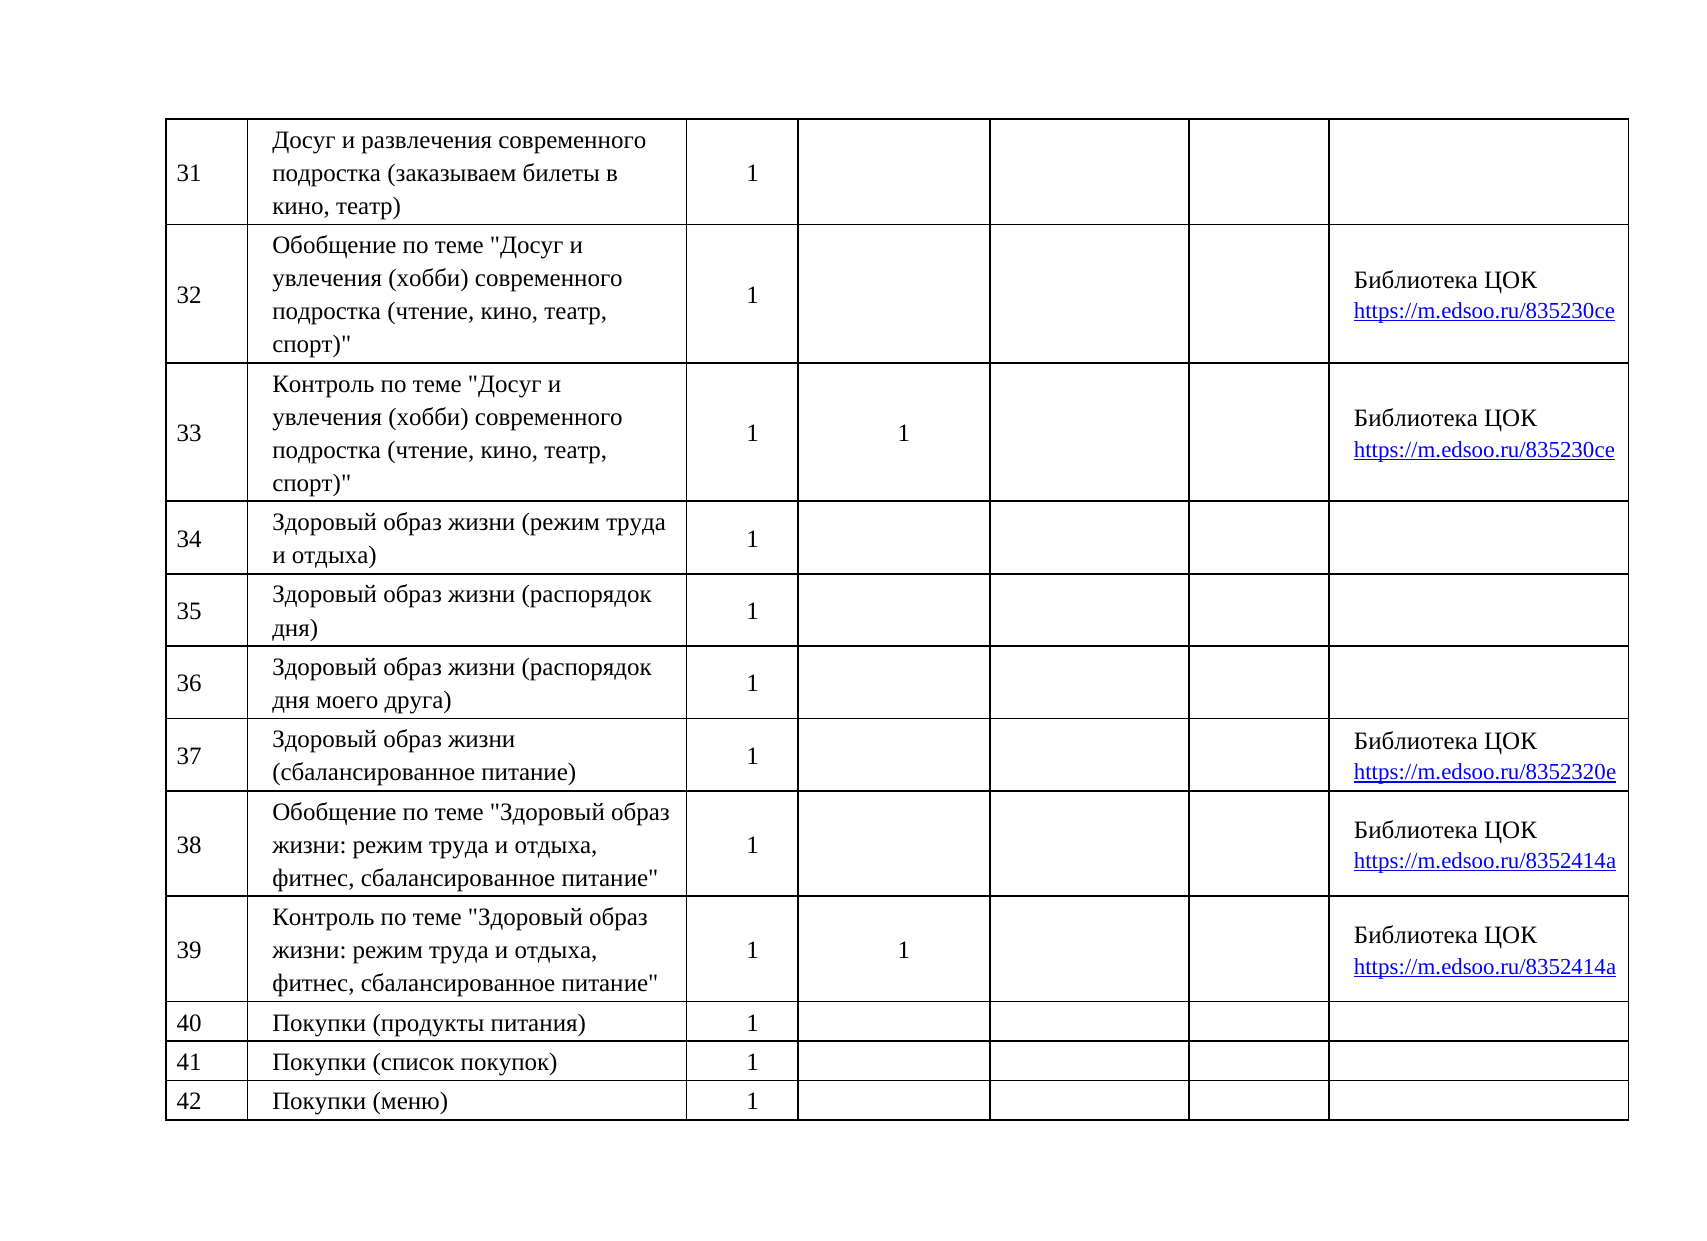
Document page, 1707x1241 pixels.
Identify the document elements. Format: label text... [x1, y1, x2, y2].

table_cell [1190, 647, 1328, 718]
table_cell [991, 1002, 1188, 1040]
table_cell [1330, 1042, 1628, 1079]
table_cell [1330, 502, 1628, 573]
table_cell Здоровый образ жизни (распорядок дня) [248, 575, 686, 645]
table_cell [1190, 502, 1328, 573]
table_cell Здоровый образ жизни (сбалансированное питание) [248, 719, 686, 790]
table_cell [1190, 120, 1328, 223]
table_cell 38 [167, 792, 247, 895]
table_cell [799, 225, 989, 362]
table_cell 1 [799, 364, 989, 500]
table_cell Обобщение по теме "Здоровый образ жизни: режим труда и отдыха, фитнес, сбалансированное питание" [248, 792, 686, 895]
table_cell 1 [687, 719, 797, 790]
table_cell 33 [167, 364, 247, 500]
table_cell [1330, 1002, 1628, 1040]
table_cell [991, 502, 1188, 573]
table_cell [991, 364, 1188, 500]
table_cell 1 [687, 575, 797, 645]
table_cell Покупки (продукты питания) [248, 1002, 686, 1040]
table_cell [799, 792, 989, 895]
table_cell Досуг и развлечения современного подростка (заказываем билеты в кино, театр) [248, 120, 686, 223]
table_cell Покупки (меню) [248, 1081, 686, 1119]
table_cell 1 [687, 897, 797, 1001]
table_cell [991, 1042, 1188, 1079]
table_cell Здоровый образ жизни (распорядок дня моего друга) [248, 647, 686, 718]
table_cell [991, 1081, 1188, 1119]
table_cell [991, 120, 1188, 223]
table_cell Библиотека ЦОК https://m.edsoo.ru/8352414a [1330, 792, 1628, 895]
table_cell [991, 575, 1188, 645]
table_cell [799, 1042, 989, 1079]
table_cell [1190, 792, 1328, 895]
table_cell [991, 792, 1188, 895]
table_cell [1190, 364, 1328, 500]
table_cell [1190, 575, 1328, 645]
table_cell Обобщение по теме "Досуг и увлечения (хобби) современного подростка (чтение, кино, театр, спорт)" [248, 225, 686, 362]
table_cell 42 [167, 1081, 247, 1119]
table_cell [799, 575, 989, 645]
table_cell Здоровый образ жизни (режим труда и отдыха) [248, 502, 686, 573]
table_cell 1 [687, 647, 797, 718]
table_cell [1190, 1042, 1328, 1079]
table_cell Библиотека ЦОК https://m.edsoo.ru/8352320e [1330, 719, 1628, 790]
table_cell [799, 502, 989, 573]
table_cell [799, 719, 989, 790]
table_cell 1 [799, 897, 989, 1001]
table_cell 36 [167, 647, 247, 718]
table_cell [991, 225, 1188, 362]
table_cell [1330, 120, 1628, 223]
table_cell [1190, 897, 1328, 1001]
table_cell [1330, 647, 1628, 718]
table_cell 32 [167, 225, 247, 362]
table_cell 1 [687, 120, 797, 223]
table_cell 39 [167, 897, 247, 1001]
table_cell 1 [687, 792, 797, 895]
table_cell Библиотека ЦОК https://m.edsoo.ru/8352414a [1330, 897, 1628, 1001]
table_cell [1330, 1081, 1628, 1119]
table_cell 35 [167, 575, 247, 645]
table_cell Библиотека ЦОК https://m.edsoo.ru/835230ce [1330, 364, 1628, 500]
table_cell Контроль по теме "Здоровый образ жизни: режим труда и отдыха, фитнес, сбалансированное питание" [248, 897, 686, 1001]
table_cell [799, 120, 989, 223]
table_cell [991, 647, 1188, 718]
table_cell 31 [167, 120, 247, 223]
table_cell 1 [687, 1081, 797, 1119]
table_cell [991, 897, 1188, 1001]
table_cell Контроль по теме "Досуг и увлечения (хобби) современного подростка (чтение, кино, театр, спорт)" [248, 364, 686, 500]
table_cell 1 [687, 1002, 797, 1040]
table_cell [1190, 225, 1328, 362]
table_cell 34 [167, 502, 247, 573]
table_cell [1190, 1002, 1328, 1040]
table_cell [1190, 1081, 1328, 1119]
table_cell [799, 647, 989, 718]
table_cell Библиотека ЦОК https://m.edsoo.ru/835230ce [1330, 225, 1628, 362]
table_cell 37 [167, 719, 247, 790]
table_cell 1 [687, 1042, 797, 1079]
table_cell 1 [687, 364, 797, 500]
table_cell [1190, 719, 1328, 790]
table_cell [1330, 575, 1628, 645]
table_cell 1 [687, 225, 797, 362]
table_cell [799, 1002, 989, 1040]
table_cell [799, 1081, 989, 1119]
table_cell 40 [167, 1002, 247, 1040]
table_cell [991, 719, 1188, 790]
table_cell 41 [167, 1042, 247, 1079]
table_cell 1 [687, 502, 797, 573]
table_cell Покупки (список покупок) [248, 1042, 686, 1079]
